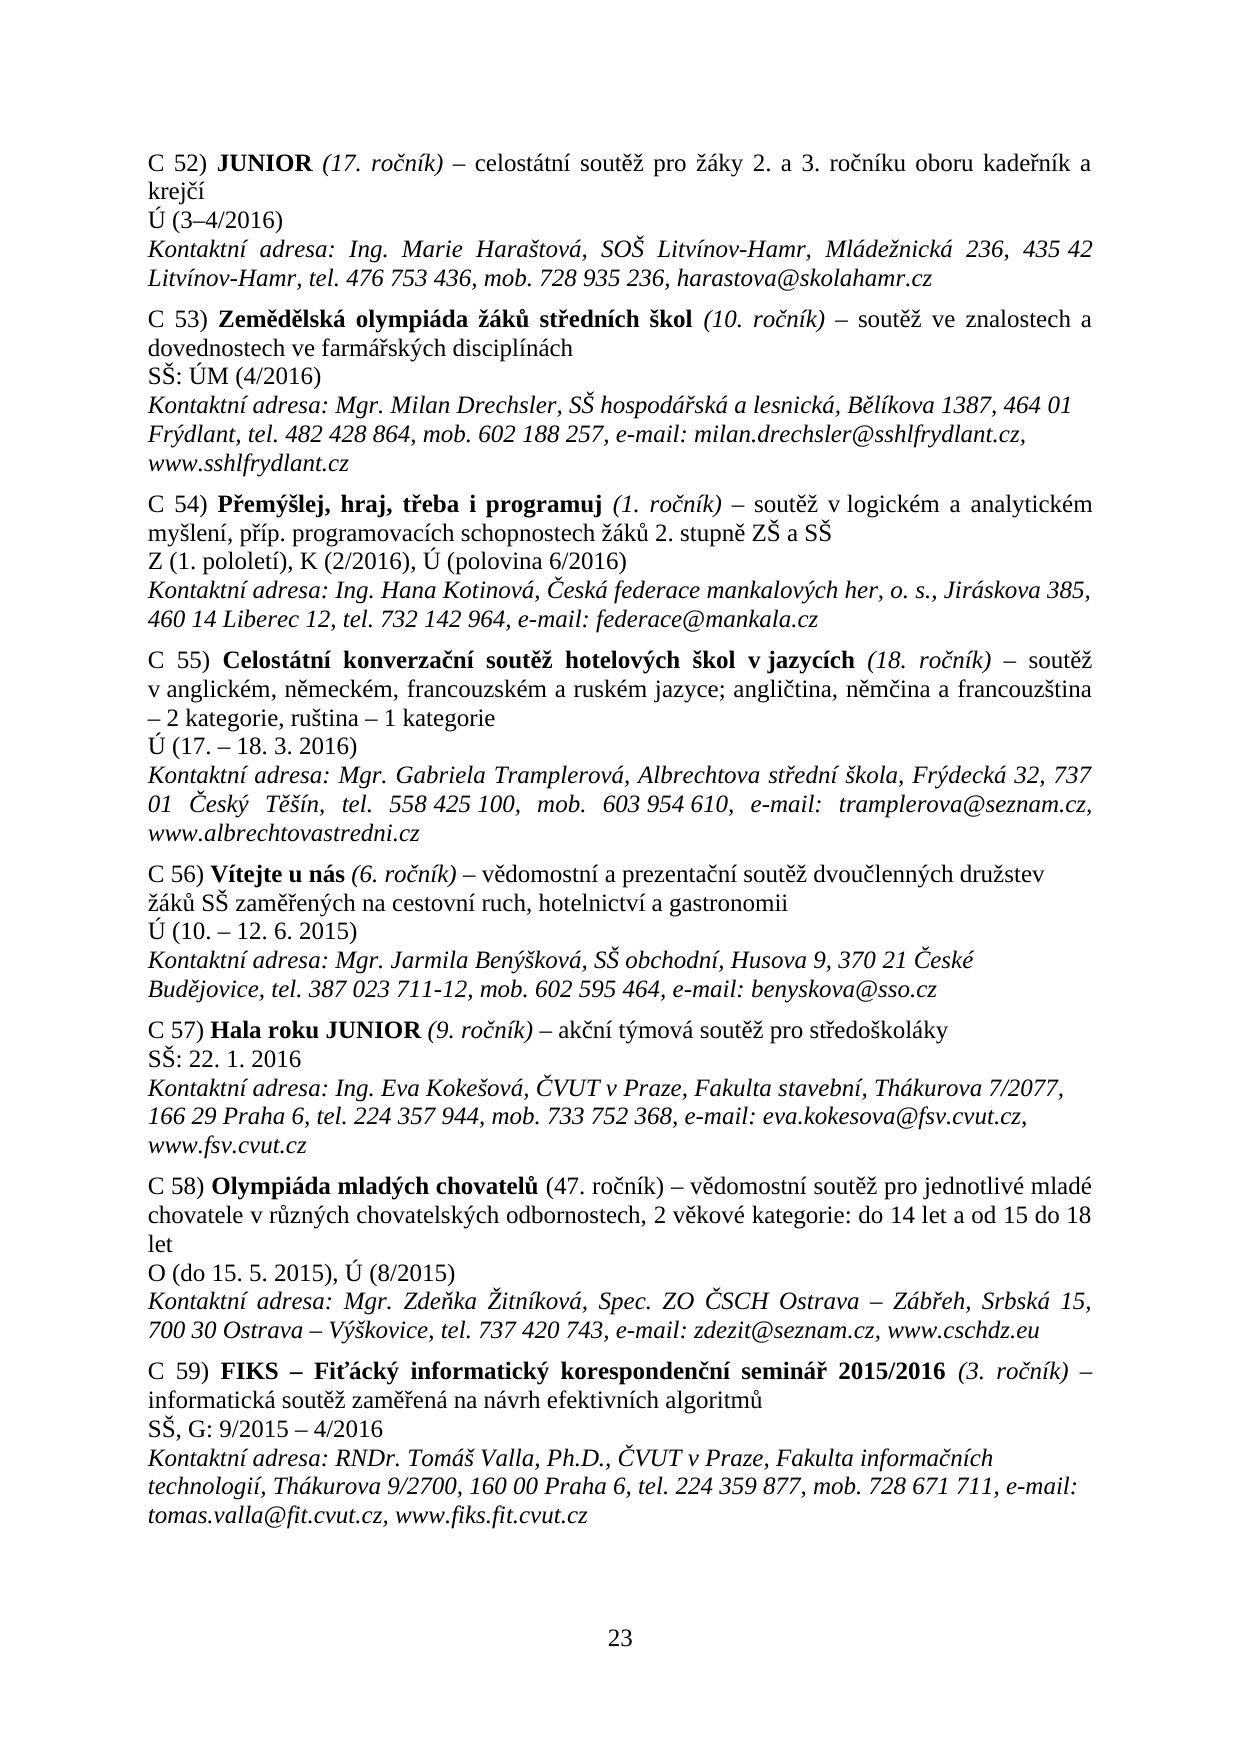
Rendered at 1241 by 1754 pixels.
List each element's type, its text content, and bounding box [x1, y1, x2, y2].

text Z (1. pololetí), K (2/2016), Ú (polovina 6/2016) [148, 546, 1093, 575]
text C 52) JUNIOR (17. ročník) – celostátní soutěž pro žáky 2. a 3. ročníku oboru kadeřník a krejčí [148, 148, 1093, 205]
text O (do 15. 5. 2015), Ú (8/2015) [148, 1258, 1093, 1286]
text Kontaktní adresa: Mgr. Zdeňka Žitníková, Spec. ZO ČSCH Ostrava – Zábřeh, Srbská 15, 700 30 Ostrava – Výškovice, tel. 737 420 743, e-mail: zdezit@seznam.cz, www.cschdz.eu [148, 1286, 1093, 1344]
text Kontaktní adresa: Mgr. Gabriela Tramplerová, Albrechtova střední škola, Frýdecká 32, 737 01 Český Těšín, tel. 558 425 100, mob. 603 954 610, e-mail: tramplerova@seznam.cz, www.albrechtovastredni.cz [148, 760, 1093, 846]
text SŠ: ÚM (4/2016) [148, 361, 1093, 390]
text Ú (3–4/2016) [148, 205, 1093, 234]
text Ú (10. – 12. 6. 2015) [148, 916, 1093, 945]
text C 58) Olympiáda mladých chovatelů (47. ročník) – vědomostní soutěž pro jednotlivé mladé chovatele v různých chovatelských odbornostech, 2 věkové kategorie: do 14 let a od 15 do 18 let [148, 1171, 1093, 1258]
text Kontaktní adresa: Ing. Eva Kokešová, ČVUT v Praze, Fakulta stavební, Thákurova 7/2077, 166 29 Praha 6, tel. 224 357 944, mob. 733 752 368, e-mail: eva.kokesova@fsv.cvut.cz, www.fsv.cvut.cz [148, 1073, 1093, 1159]
text C 57) Hala roku JUNIOR (9. ročník) – akční týmová soutěž pro středoškoláky [148, 1015, 1093, 1044]
text C 59) FIKS – Fiťácký informatický korespondenční seminář 2015/2016 (3. ročník) – informatická soutěž zaměřená na návrh efektivních algoritmů [148, 1356, 1093, 1414]
text SŠ, G: 9/2015 – 4/2016 [148, 1414, 1093, 1443]
text C 53) Zemědělská olympiáda žáků středních škol (10. ročník) – soutěž ve znalostech a dovednostech ve farmářských disciplínách [148, 304, 1093, 361]
text C 55) Celostátní konverzační soutěž hotelových škol v jazycích (18. ročník) – soutěž v anglickém, německém, francouzském a ruském jazyce; angličtina, němčina a francouzština – 2 kategorie, ruština – 1 kategorie [148, 645, 1093, 731]
text C 54) Přemýšlej, hraj, třeba i programuj (1. ročník) – soutěž v logickém a analytickém myšlení, příp. programovacích schopnostech žáků 2. stupně ZŠ a SŠ [148, 489, 1093, 546]
text C 56) Vítejte u nás (6. ročník) – vědomostní a prezentační soutěž dvoučlenných družstev žáků SŠ zaměřených na cestovní ruch, hotelnictví a gastronomii [148, 859, 1093, 916]
text Kontaktní adresa: Ing. Marie Haraštová, SOŠ Litvínov-Hamr, Mládežnická 236, 435 42 Litvínov-Hamr, tel. 476 753 436, mob. 728 935 236, harastova@skolahamr.cz [148, 234, 1093, 291]
text Kontaktní adresa: Mgr. Jarmila Benýšková, SŠ obchodní, Husova 9, 370 21 České Budějovice, tel. 387 023 711-12, mob. 602 595 464, e-mail: benyskova@sso.cz [148, 945, 1093, 1003]
text SŠ: 22. 1. 2016 [148, 1044, 1093, 1073]
text Kontaktní adresa: Mgr. Milan Drechsler, SŠ hospodářská a lesnická, Bělíkova 1387, 464 01 Frýdlant, tel. 482 428 864, mob. 602 188 257, e-mail: milan.drechsler@sshlfrydlant.cz, www.sshlfrydlant.cz [148, 390, 1093, 476]
text Kontaktní adresa: Ing. Hana Kotinová, Česká federace mankalových her, o. s., Jiráskova 385, 460 14 Liberec 12, tel. 732 142 964, e-mail: federace@mankala.cz [148, 575, 1093, 633]
text Kontaktní adresa: RNDr. Tomáš Valla, Ph.D., ČVUT v Praze, Fakulta informačních technologií, Thákurova 9/2700, 160 00 Praha 6, tel. 224 359 877, mob. 728 671 711, e-mail: tomas.valla@fit.cvut.cz, www.fiks.fit.cvut.cz [148, 1443, 1093, 1529]
text Ú (17. – 18. 3. 2016) [148, 731, 1093, 760]
